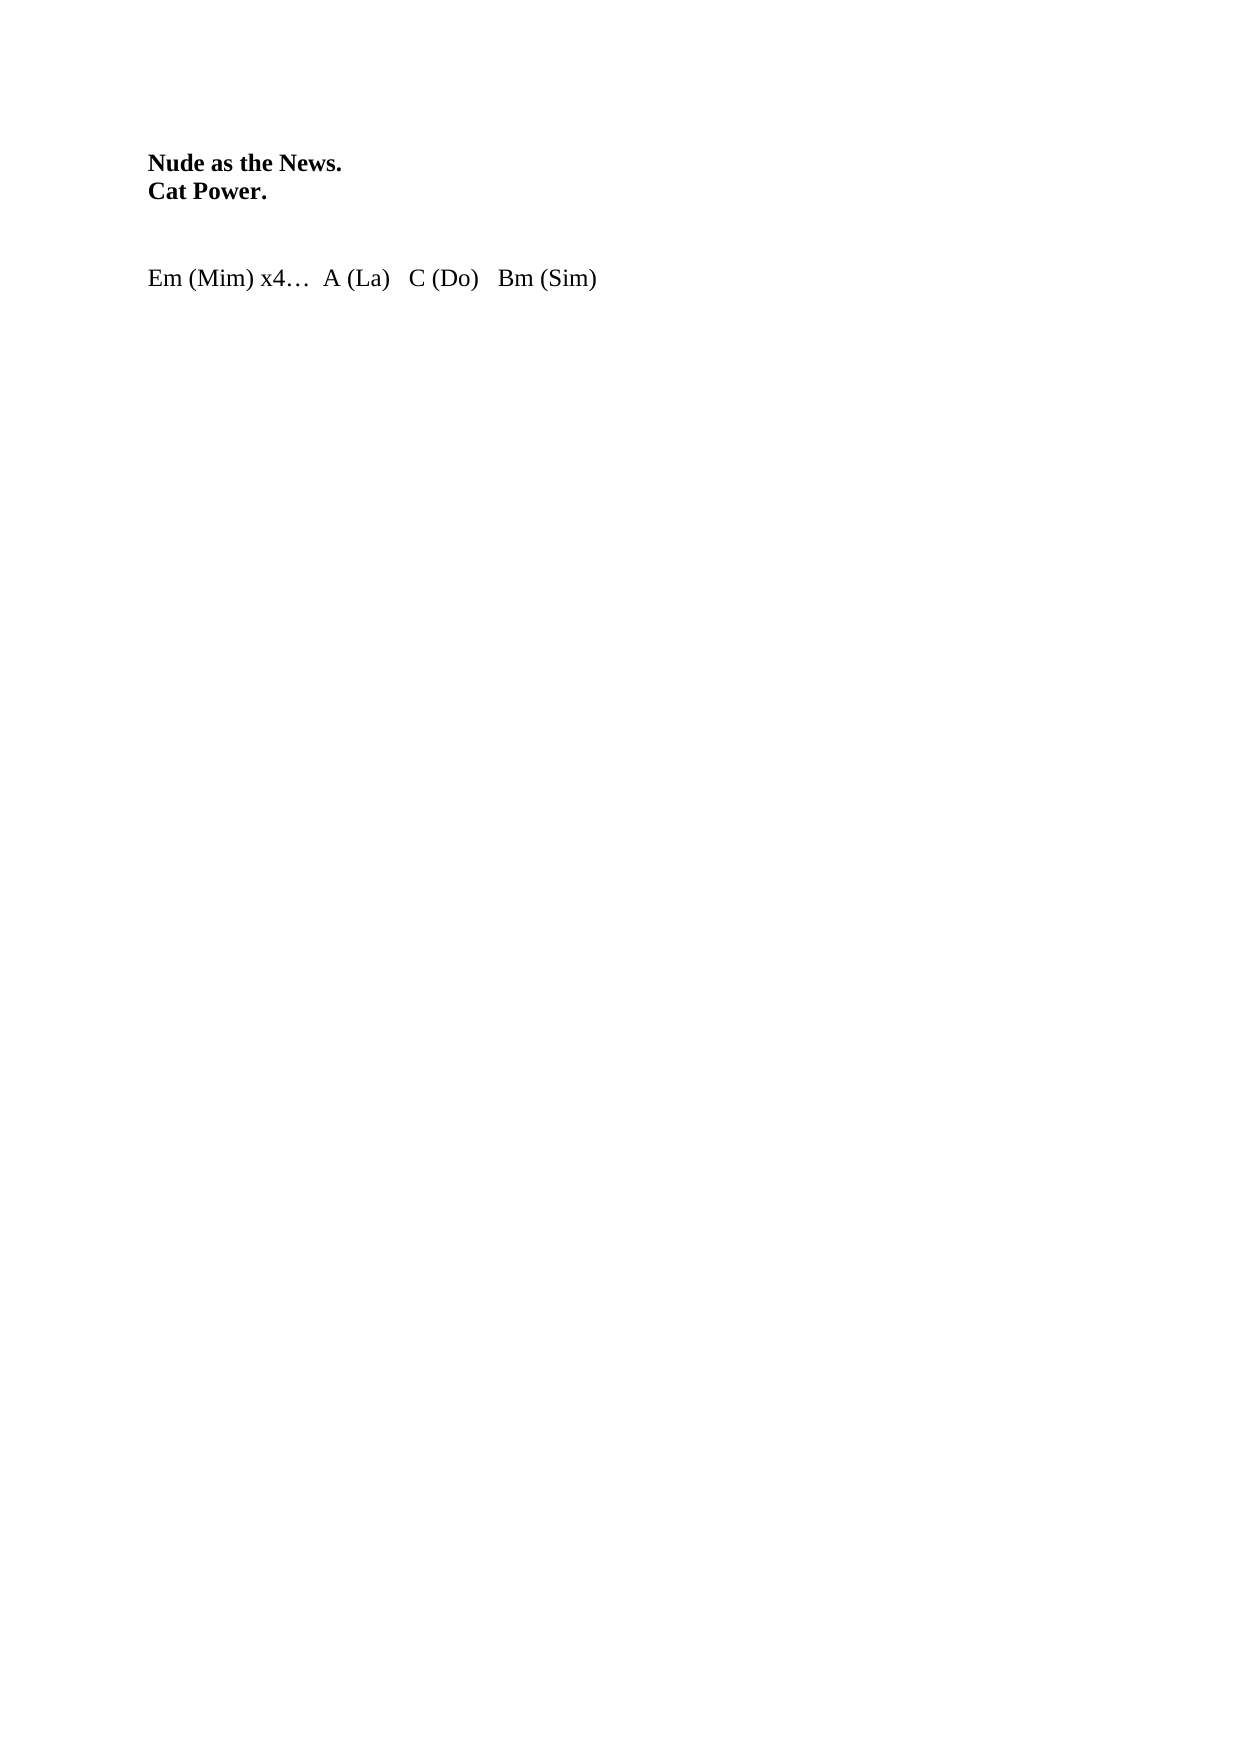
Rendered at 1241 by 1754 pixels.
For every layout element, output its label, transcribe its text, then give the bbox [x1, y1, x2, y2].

text Em (Mim) x4… A (La) C (Do) Bm (Sim) [148, 263, 1093, 291]
text Nude as the News. [148, 148, 1093, 176]
text Cat Power. [148, 176, 1093, 205]
